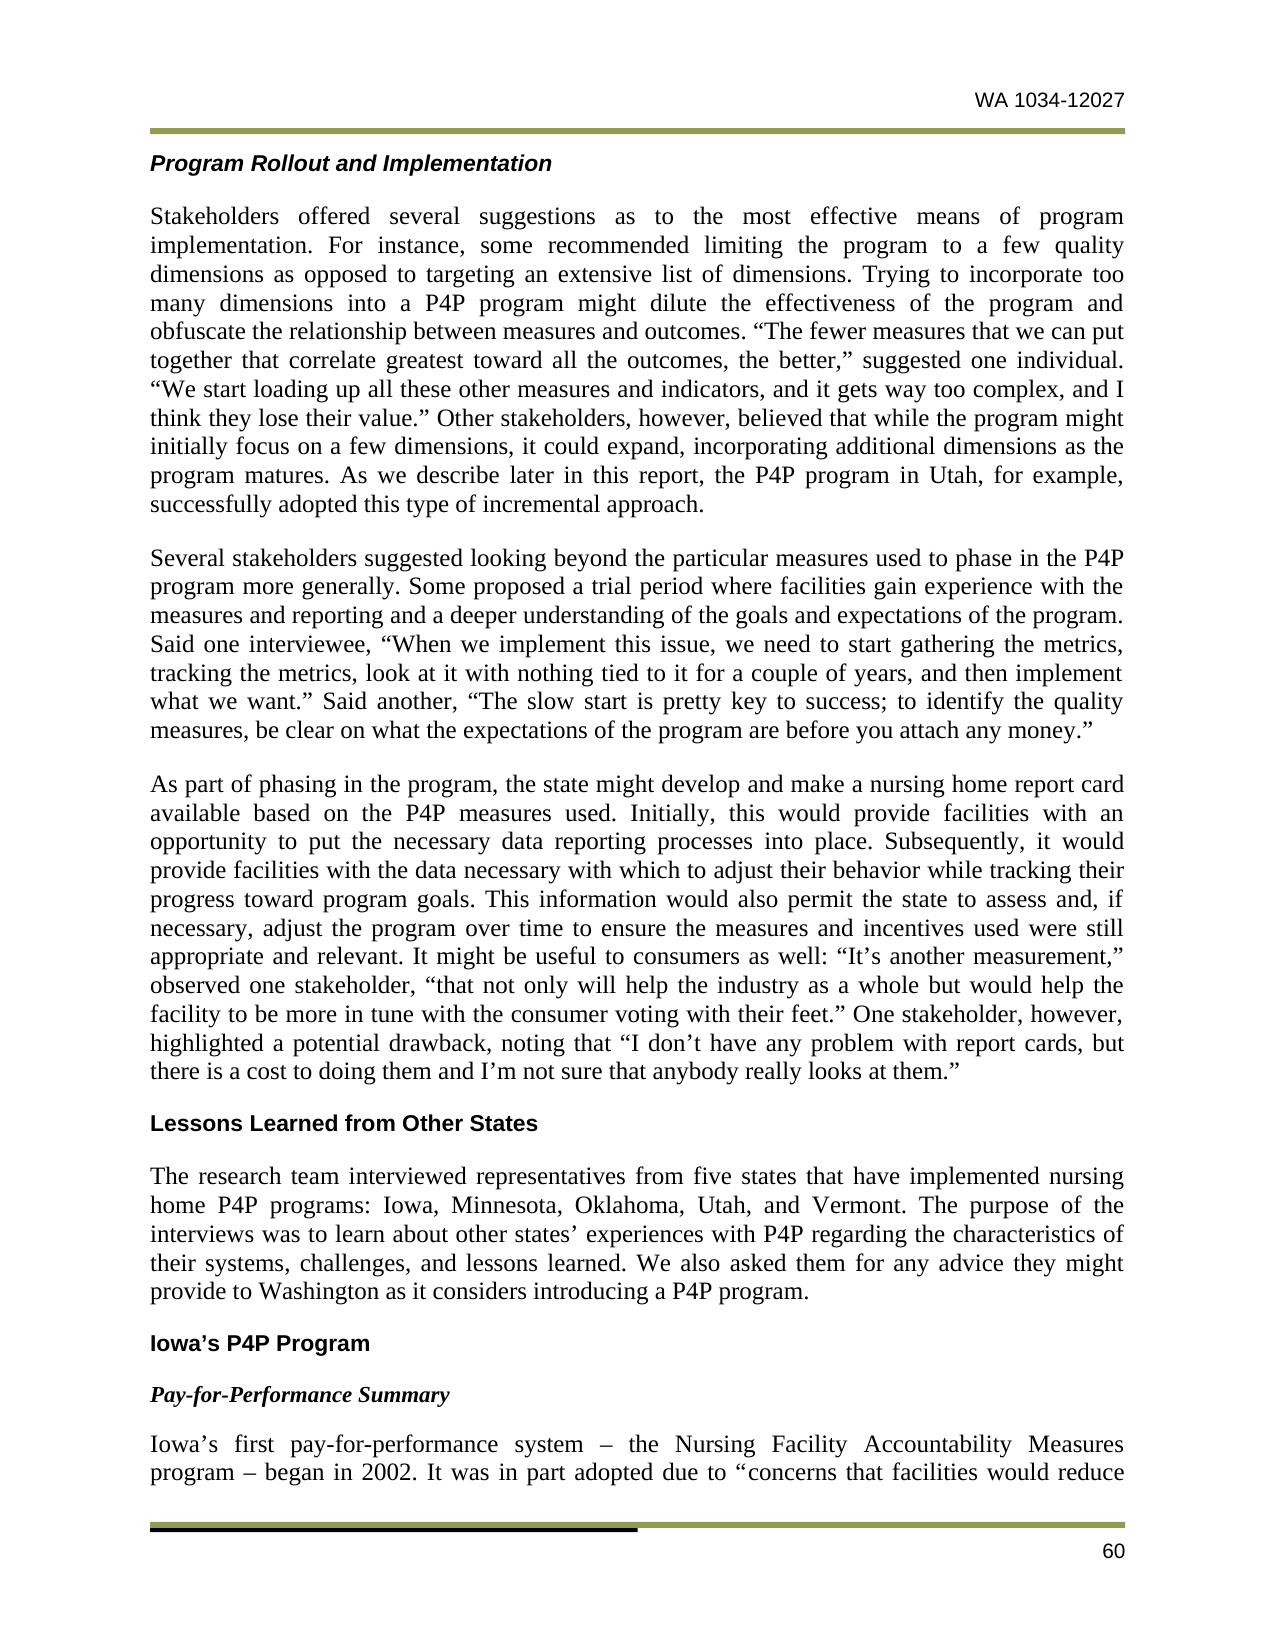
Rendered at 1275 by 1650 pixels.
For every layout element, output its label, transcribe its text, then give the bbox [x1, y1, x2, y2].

text Several stakeholders suggested looking beyond the particular measures used to phase in the P4P program more generally. Some proposed a trial period where facilities gain experience with the measures and reporting and a deeper understanding of the goals and expectations of the program. Said one interviewee, “When we implement this issue, we need to start gathering the metrics, tracking the metrics, look at it with nothing tied to it for a couple of years, and then implement what we want.” Said another, “The slow start is pretty key to success; to identify the quality measures, be clear on what the expectations of the program are before you attach any money.” [150, 543, 1125, 744]
subtitle Lessons Learned from Other States [150, 1110, 1125, 1136]
subtitle Pay-for-Performance Summary [150, 1382, 1125, 1408]
text Stakeholders offered several suggestions as to the most effective means of program implementation. For instance, some recommended limiting the program to a few quality dimensions as opposed to targeting an extensive list of dimensions. Trying to incorporate too many dimensions into a P4P program might dilute the effectiveness of the program and obfuscate the relationship between measures and outcomes. “The fewer measures that we can put together that correlate greatest toward all the outcomes, the better,” suggested one individual. “We start loading up all these other measures and indicators, and it gets way too complex, and I think they lose their value.” Other stakeholders, however, believed that while the program might initially focus on a few dimensions, it could expand, incorporating additional dimensions as the program matures. As we describe later in this report, the P4P program in Utah, for example, successfully adopted this type of incremental approach. [150, 201, 1125, 518]
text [150, 1429, 1125, 1486]
text The research team interviewed representatives from five states that have implemented nursing home P4P programs: Iowa, Minnesota, Oklahoma, Utah, and Vermont. The purpose of the interviews was to learn about other states’ experiences with P4P regarding the characteristics of their systems, challenges, and lessons learned. We also asked them for any advice they might provide to Washington as it considers introducing a P4P program. [150, 1161, 1125, 1305]
text As part of phasing in the program, the state might develop and make a nursing home report card available based on the P4P measures used. Initially, this would provide facilities with an opportunity to put the necessary data reporting processes into place. Subsequently, it would provide facilities with the data necessary with which to adjust their behavior while tracking their progress toward program goals. This information would also permit the state to assess and, if necessary, adjust the program over time to ensure the measures and incentives used were still appropriate and relevant. It might be useful to consumers as well: “It’s another measurement,” observed one stakeholder, “that not only will help the industry as a whole but would help the facility to be more in tune with the consumer voting with their feet.” One stakeholder, however, highlighted a potential drawback, noting that “I don’t have any problem with report cards, but there is a cost to doing them and I’m not sure that anybody really looks at them.” [150, 769, 1125, 1085]
subtitle Program Rollout and Implementation [150, 150, 1125, 176]
subtitle Iowa’s P4P Program [150, 1330, 1125, 1357]
